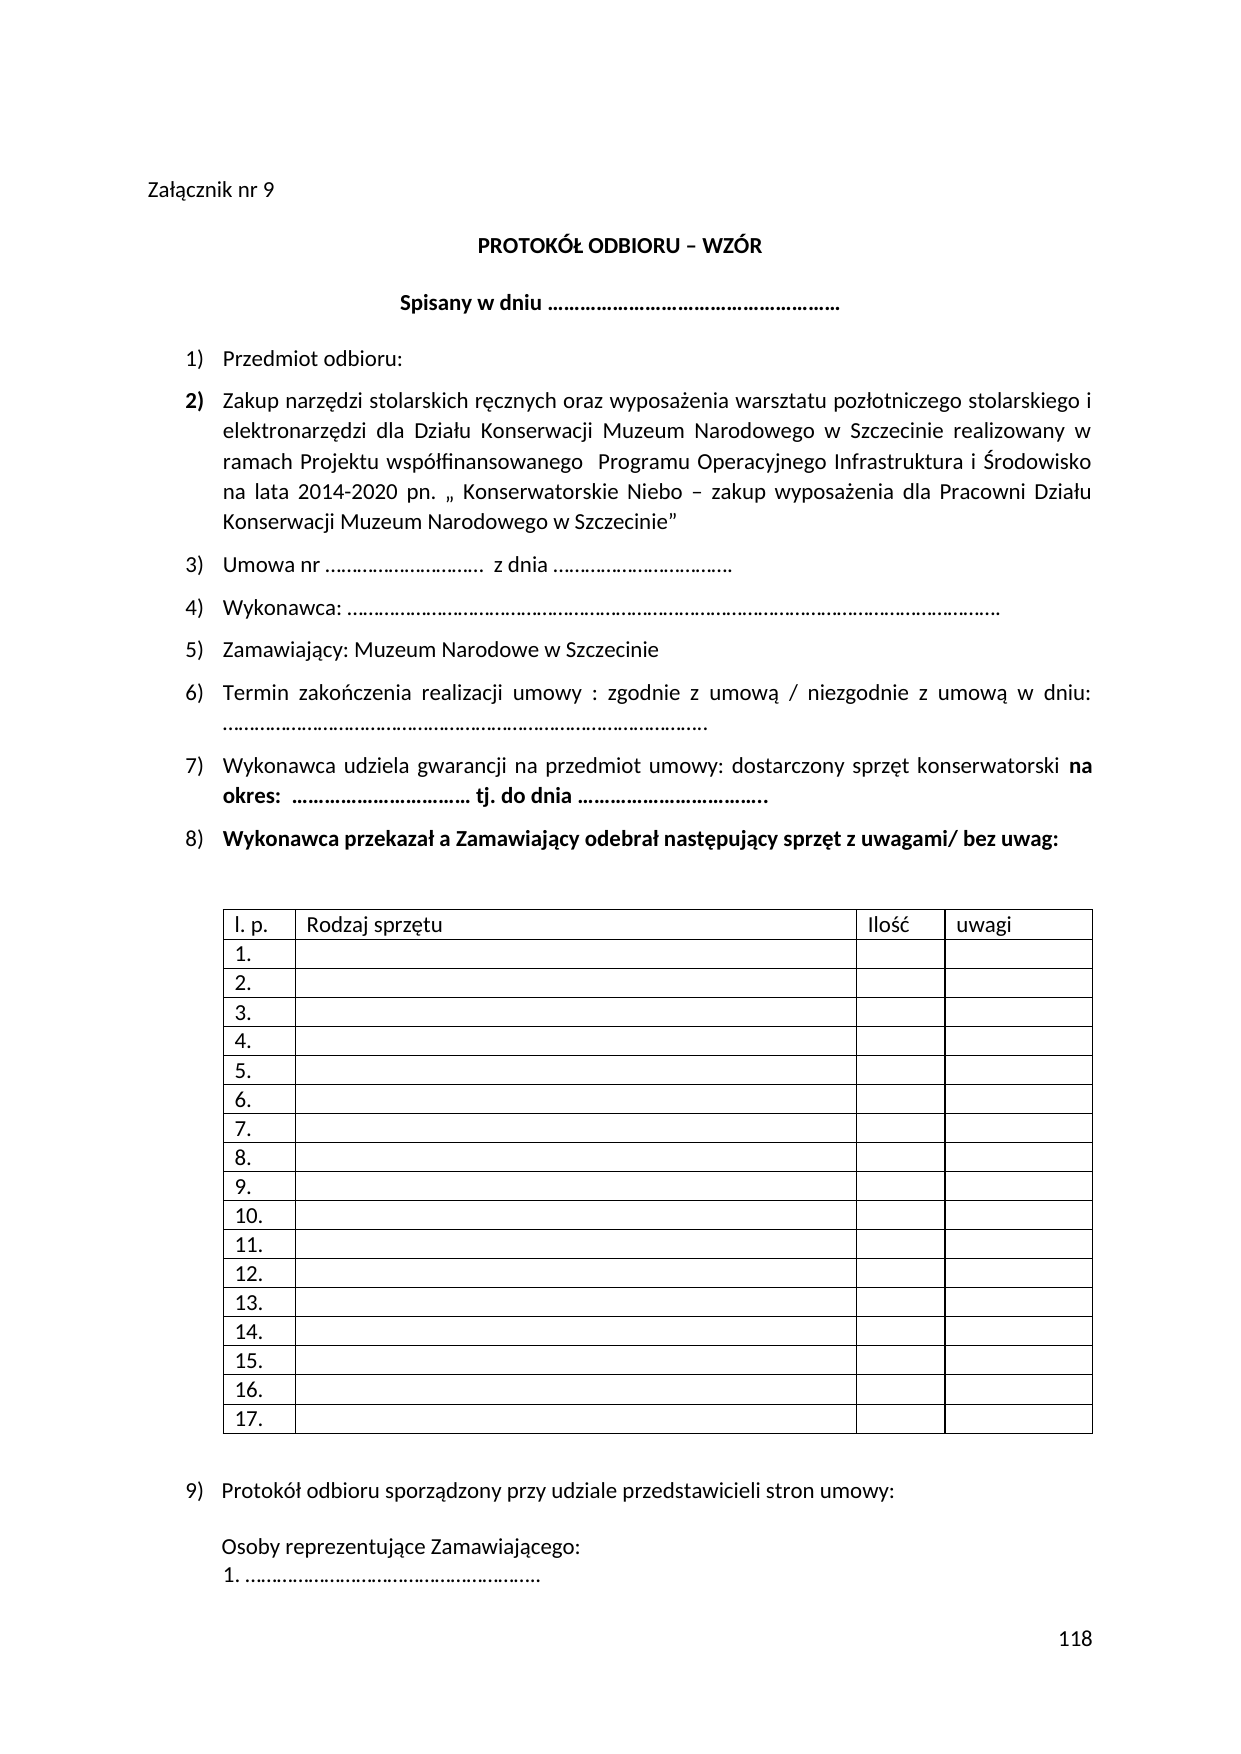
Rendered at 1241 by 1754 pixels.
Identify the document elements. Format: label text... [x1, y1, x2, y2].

list Wykonawca: ……………………………………………………………………………………………………………. [185, 593, 1093, 621]
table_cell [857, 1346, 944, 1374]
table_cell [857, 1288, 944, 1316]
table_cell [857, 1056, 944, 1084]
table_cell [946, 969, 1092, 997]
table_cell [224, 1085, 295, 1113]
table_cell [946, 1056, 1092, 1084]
text PROTOKÓŁ ODBIORU – WZÓR [148, 232, 1093, 260]
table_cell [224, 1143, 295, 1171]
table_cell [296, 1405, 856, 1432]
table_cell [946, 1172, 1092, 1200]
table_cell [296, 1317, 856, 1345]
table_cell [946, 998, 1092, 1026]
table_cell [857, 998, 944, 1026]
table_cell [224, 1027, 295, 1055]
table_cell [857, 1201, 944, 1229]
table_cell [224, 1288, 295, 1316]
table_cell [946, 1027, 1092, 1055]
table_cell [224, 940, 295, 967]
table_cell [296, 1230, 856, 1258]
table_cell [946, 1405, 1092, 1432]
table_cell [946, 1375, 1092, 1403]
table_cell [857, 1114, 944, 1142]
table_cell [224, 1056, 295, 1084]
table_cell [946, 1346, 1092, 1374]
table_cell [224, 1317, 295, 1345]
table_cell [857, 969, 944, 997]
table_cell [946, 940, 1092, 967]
list Zakup narzędzi stolarskich ręcznych oraz wyposażenia warsztatu pozłotniczego stolarskiego i elektronarzędzi dla Działu Konserwacji Muzeum Narodowego w Szczecinie realizowany w ramach Projektu współfinansowanego Programu Operacyjnego Infrastruktura i Środowisko na lata 2014-2020 pn. „ Konserwatorskie Niebo – zakup wyposażenia dla Pracowni Działu Konserwacji Muzeum Narodowego w Szczecinie” [185, 386, 1093, 535]
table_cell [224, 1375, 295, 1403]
list Zamawiający: Muzeum Narodowe w Szczecinie [185, 635, 1093, 663]
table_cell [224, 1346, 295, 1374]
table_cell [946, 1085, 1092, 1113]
list Termin zakończenia realizacji umowy : zgodnie z umową / niezgodnie z umową w dniu: ……………………………………………………………………………….. [185, 678, 1093, 736]
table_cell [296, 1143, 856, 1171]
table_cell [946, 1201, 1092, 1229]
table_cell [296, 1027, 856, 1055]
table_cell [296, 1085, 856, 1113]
list Umowa nr ………………………… z dnia ……………………………. [185, 550, 1093, 578]
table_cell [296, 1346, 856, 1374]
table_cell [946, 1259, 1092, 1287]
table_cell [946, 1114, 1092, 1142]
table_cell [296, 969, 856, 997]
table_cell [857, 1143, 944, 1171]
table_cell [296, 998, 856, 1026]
list Wykonawca udziela gwarancji na przedmiot umowy: dostarczony sprzęt konserwatorski na okres: …………………………… tj. do dnia …………………………….. [185, 751, 1093, 809]
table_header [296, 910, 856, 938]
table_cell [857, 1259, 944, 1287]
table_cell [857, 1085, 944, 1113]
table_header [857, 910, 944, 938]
list Przedmiot odbioru: [185, 344, 1093, 372]
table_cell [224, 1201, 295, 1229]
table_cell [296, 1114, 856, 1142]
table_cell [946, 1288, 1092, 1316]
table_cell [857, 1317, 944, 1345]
text Załącznik nr 9 [148, 176, 1093, 204]
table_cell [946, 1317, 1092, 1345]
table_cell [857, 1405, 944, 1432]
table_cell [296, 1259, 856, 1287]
text Osoby reprezentujące Zamawiającego: [148, 1532, 1093, 1560]
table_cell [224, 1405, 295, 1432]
text Spisany w dniu ……………………………………………… [148, 288, 1093, 316]
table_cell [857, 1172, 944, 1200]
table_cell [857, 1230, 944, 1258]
text 9) Protokół odbioru sporządzony przy udziale przedstawicieli stron umowy: [185, 1476, 1093, 1504]
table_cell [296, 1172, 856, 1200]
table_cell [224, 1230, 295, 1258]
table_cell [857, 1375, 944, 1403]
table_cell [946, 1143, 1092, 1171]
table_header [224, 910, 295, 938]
list Wykonawca przekazał a Zamawiający odebrał następujący sprzęt z uwagami/ bez uwag: [185, 824, 1093, 852]
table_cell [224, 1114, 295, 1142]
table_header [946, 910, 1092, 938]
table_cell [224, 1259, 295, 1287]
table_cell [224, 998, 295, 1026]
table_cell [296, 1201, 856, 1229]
text 1. ……………………………………………….. [223, 1560, 1093, 1588]
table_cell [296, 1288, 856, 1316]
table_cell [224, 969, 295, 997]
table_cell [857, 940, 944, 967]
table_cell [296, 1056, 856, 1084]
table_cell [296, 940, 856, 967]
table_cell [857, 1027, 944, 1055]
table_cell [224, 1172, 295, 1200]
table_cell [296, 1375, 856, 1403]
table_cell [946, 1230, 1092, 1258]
